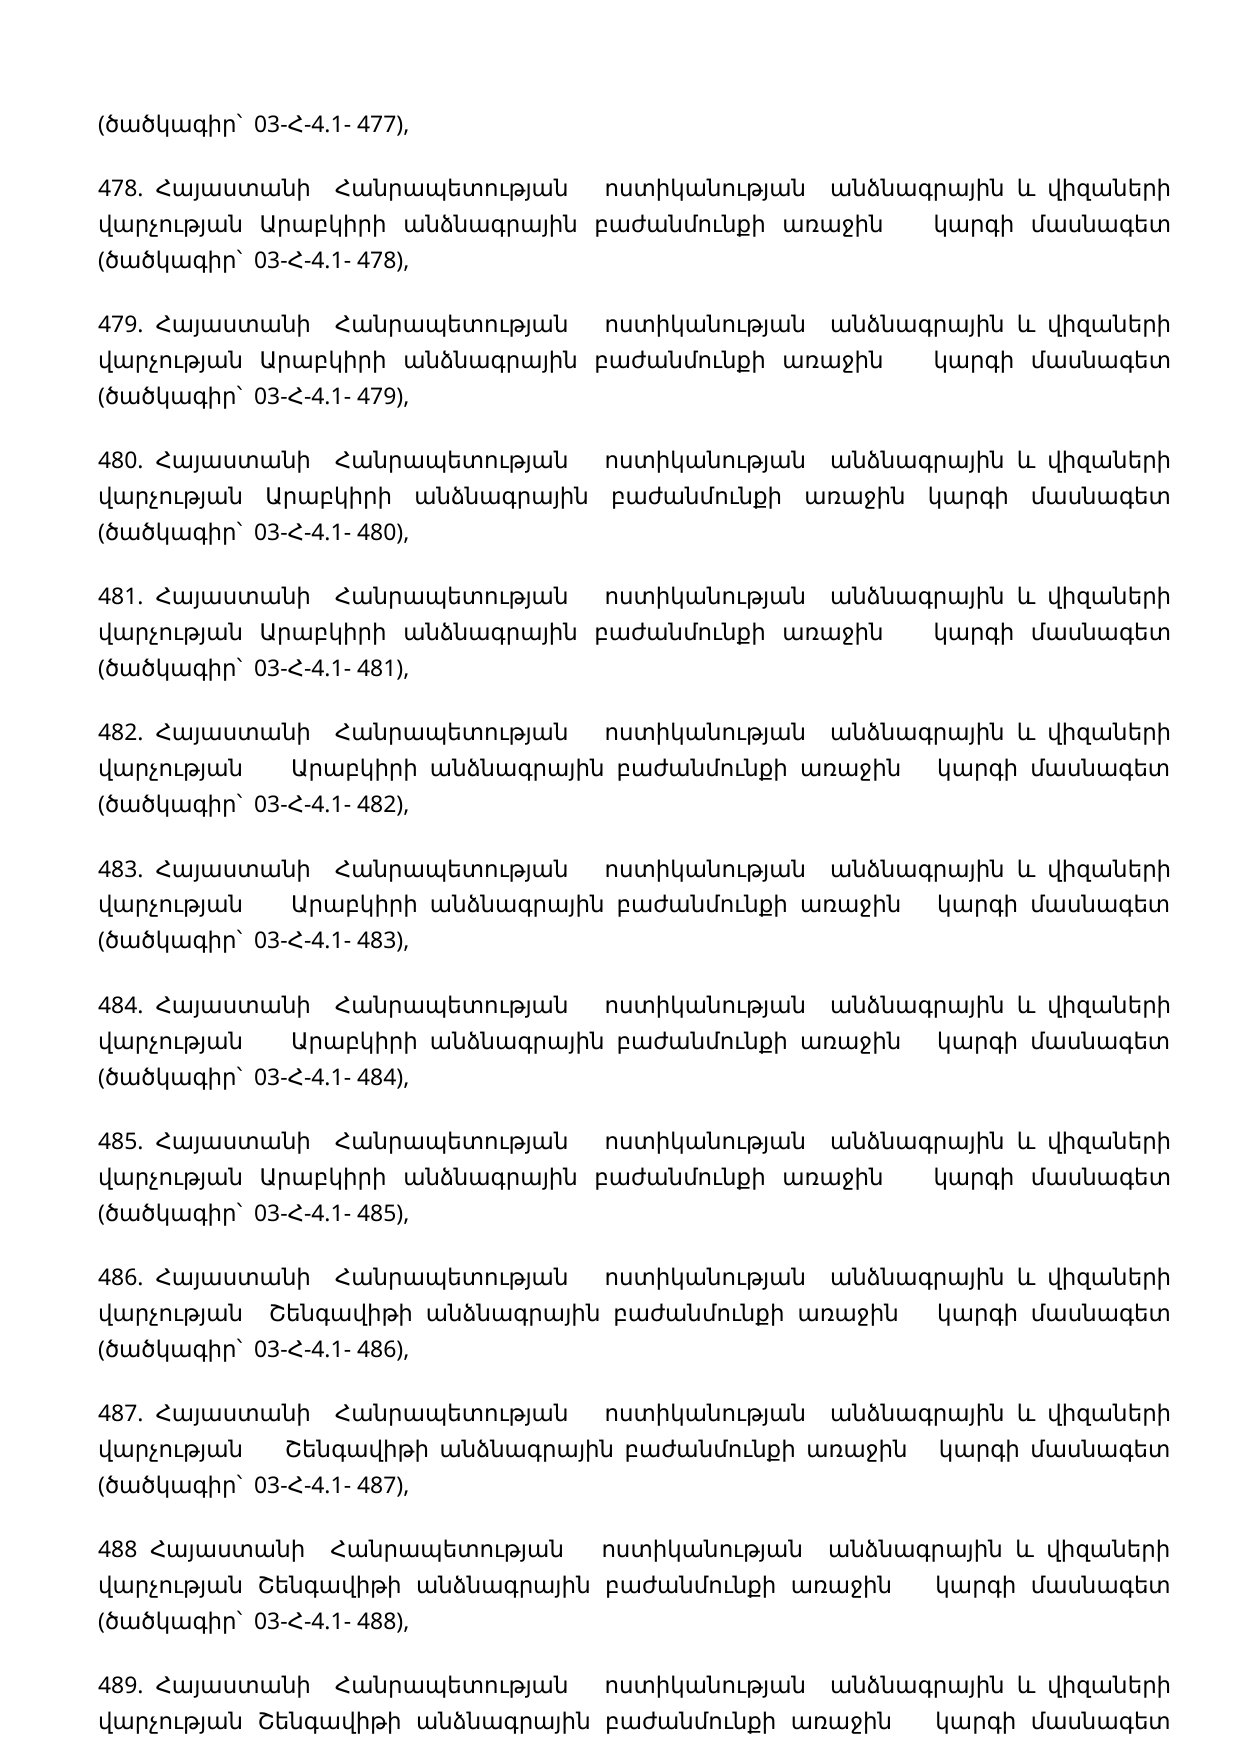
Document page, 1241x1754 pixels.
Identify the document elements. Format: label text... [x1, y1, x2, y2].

table_cell 485. Հայաստանի Հանրապետության ոստիկանության անձնագրային և վիզաների վարչության Արաբկիրի անձնագրային բաժանմունքի առաջին կարգի մասնագետ (ծածկագիր՝ 03-Հ-4.1- 485), [94, 1121, 1195, 1257]
table_cell 480. Հայաստանի Հանրապետության ոստիկանության անձնագրային և վիզաների վարչության Արաբկիրի անձնագրային բաժանմունքի առաջին կարգի մասնագետ (ծածկագիր՝ 03-Հ-4.1- 480), [94, 440, 1195, 576]
table_cell 486. Հայաստանի Հանրապետության ոստիկանության անձնագրային և վիզաների վարչության Շենգավիթի անձնագրային բաժանմունքի առաջին կարգի մասնագետ (ծածկագիր՝ 03-Հ-4.1- 486), [94, 1257, 1195, 1393]
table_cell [94, 103, 1195, 168]
table_cell 481. Հայաստանի Հանրապետության ոստիկանության անձնագրային և վիզաների վարչության Արաբկիրի անձնագրային բաժանմունքի առաջին կարգի մասնագետ (ծածկագիր՝ 03-Հ-4.1- 481), [94, 576, 1195, 712]
table_cell 487. Հայաստանի Հանրապետության ոստիկանության անձնագրային և վիզաների վարչության Շենգավիթի անձնագրային բաժանմունքի առաջին կարգի մասնագետ (ծածկագիր՝ 03-Հ-4.1- 487), [94, 1393, 1195, 1529]
table_cell 482. Հայաստանի Հանրապետության ոստիկանության անձնագրային և վիզաների վարչության Արաբկիրի անձնագրային բաժանմունքի առաջին կարգի մասնագետ (ծածկագիր՝ 03-Հ-4.1- 482), [94, 712, 1195, 848]
table_cell 488 Հայաստանի Հանրապետության ոստիկանության անձնագրային և վիզաների վարչության Շենգավիթի անձնագրային բաժանմունքի առաջին կարգի մասնագետ (ծածկագիր՝ 03-Հ-4.1- 488), [94, 1529, 1195, 1665]
table_cell 479. Հայաստանի Հանրապետության ոստիկանության անձնագրային և վիզաների վարչության Արաբկիրի անձնագրային բաժանմունքի առաջին կարգի մասնագետ (ծածկագիր՝ 03-Հ-4.1- 479), [94, 304, 1195, 440]
table_cell 484. Հայաստանի Հանրապետության ոստիկանության անձնագրային և վիզաների վարչության Արաբկիրի անձնագրային բաժանմունքի առաջին կարգի մասնագետ (ծածկագիր՝ 03-Հ-4.1- 484), [94, 985, 1195, 1121]
table_cell 483. Հայաստանի Հանրապետության ոստիկանության անձնագրային և վիզաների վարչության Արաբկիրի անձնագրային բաժանմունքի առաջին կարգի մասնագետ (ծածկագիր՝ 03-Հ-4.1- 483), [94, 848, 1195, 984]
table_cell 478. Հայաստանի Հանրապետության ոստիկանության անձնագրային և վիզաների վարչության Արաբկիրի անձնագրային բաժանմունքի առաջին կարգի մասնագետ (ծածկագիր՝ 03-Հ-4.1- 478), [94, 168, 1195, 304]
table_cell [94, 1665, 1195, 1741]
